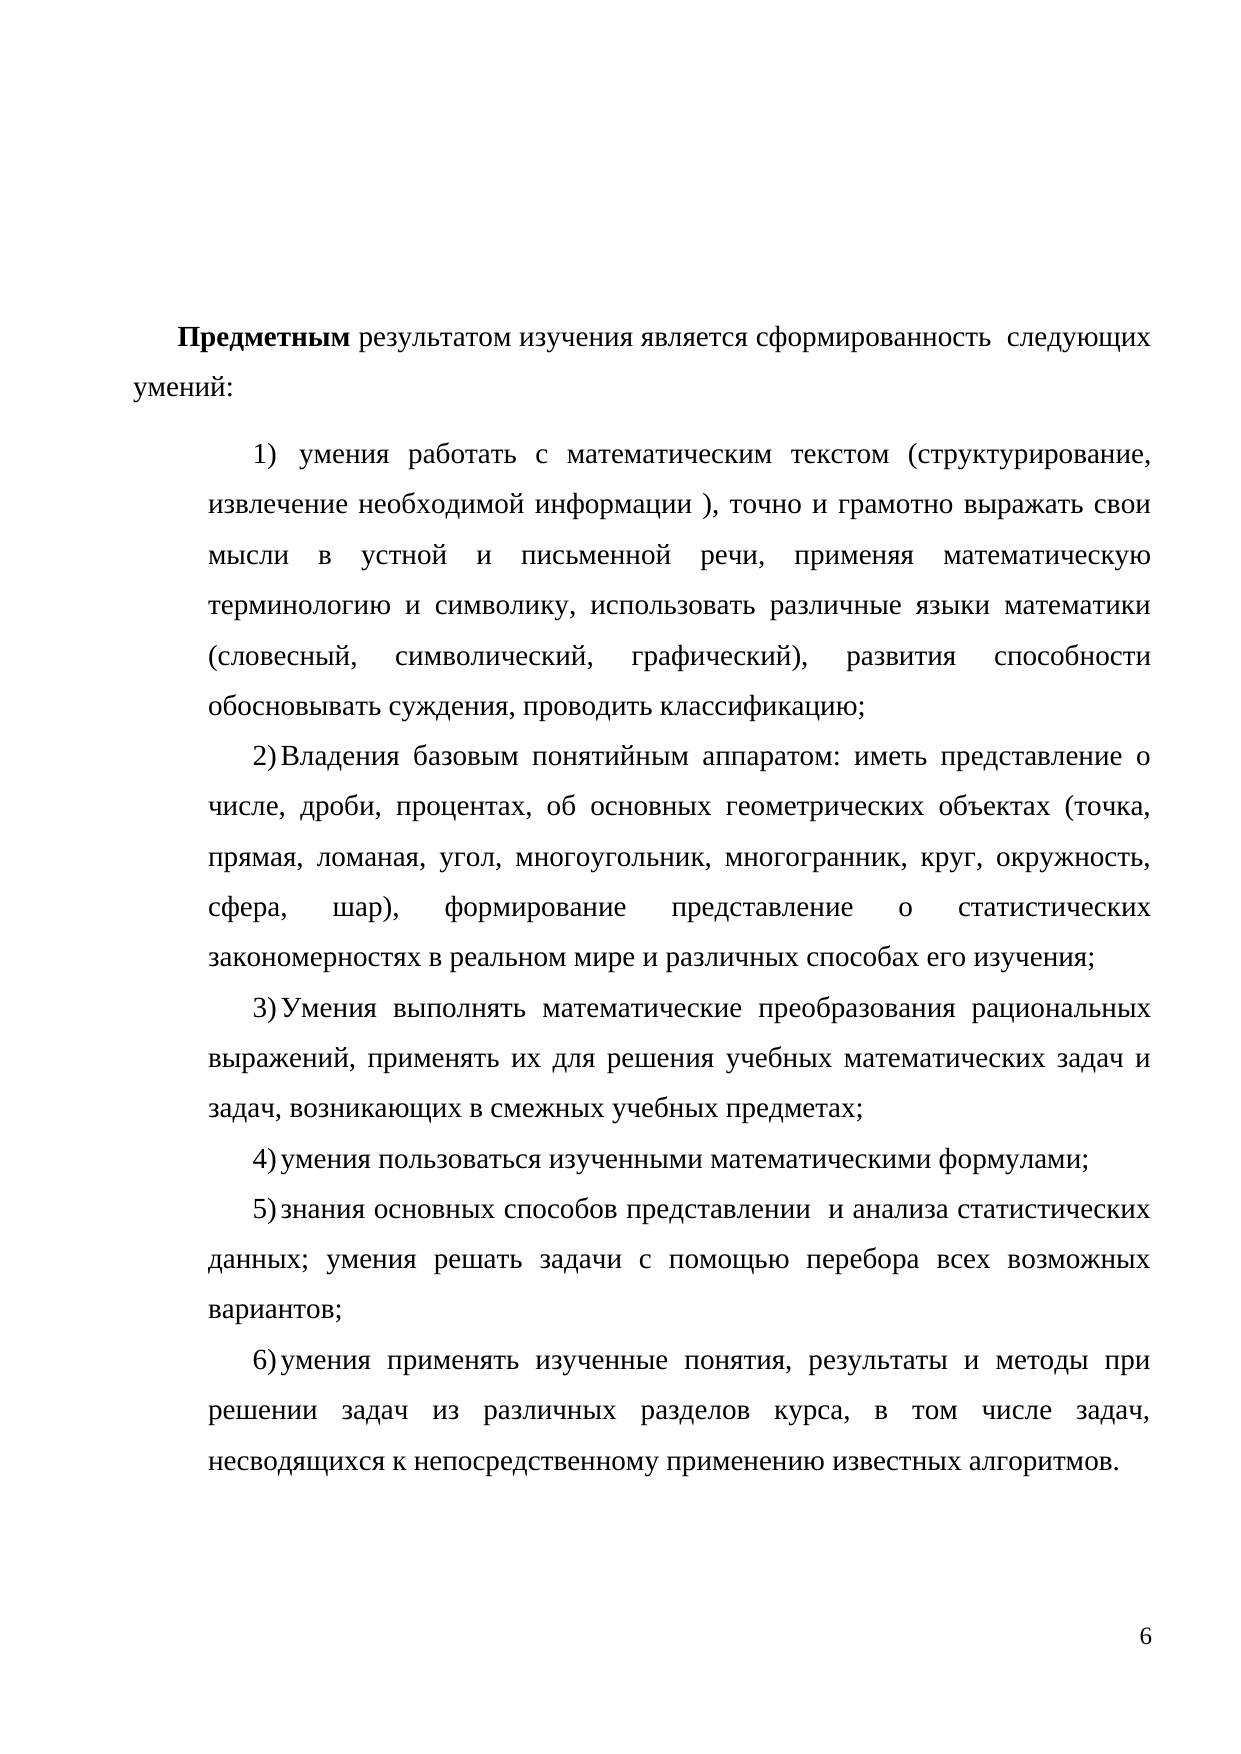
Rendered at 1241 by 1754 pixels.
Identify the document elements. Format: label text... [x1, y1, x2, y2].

list знания основных способов представлении и анализа статистических данных; умения решать задачи с помощью перебора всех возможных вариантов; [208, 1191, 1152, 1325]
text Предметным результатом изучения является сформированность следующих умений: [133, 319, 1152, 403]
list умения применять изученные понятия, результаты и методы при решении задач из различных разделов курса, в том числе задач, несводящихся к непосредственному применению известных алгоритмов. [208, 1342, 1152, 1476]
list умения работать с математическим текстом (структурирование, извлечение необходимой информации ), точно и грамотно выражать свои мысли в устной и письменной речи, применяя математическую терминологию и символику, использовать различные языки математики (словесный, символический, графический), развития способности обосновывать суждения, проводить классификацию; [208, 436, 1152, 721]
list Умения выполнять математические преобразования рациональных выражений, применять их для решения учебных математических задач и задач, возникающих в смежных учебных предметах; [208, 990, 1152, 1124]
list умения пользоваться изученными математическими формулами; [208, 1141, 1152, 1174]
list Владения базовым понятийным аппаратом: иметь представление о числе, дроби, процентах, об основных геометрических объектах (точка, прямая, ломаная, угол, многоугольник, многогранник, круг, окружность, сфера, шар), формирование представление о статистических закономерностях в реальном мире и различных способах его изучения; [208, 738, 1152, 973]
